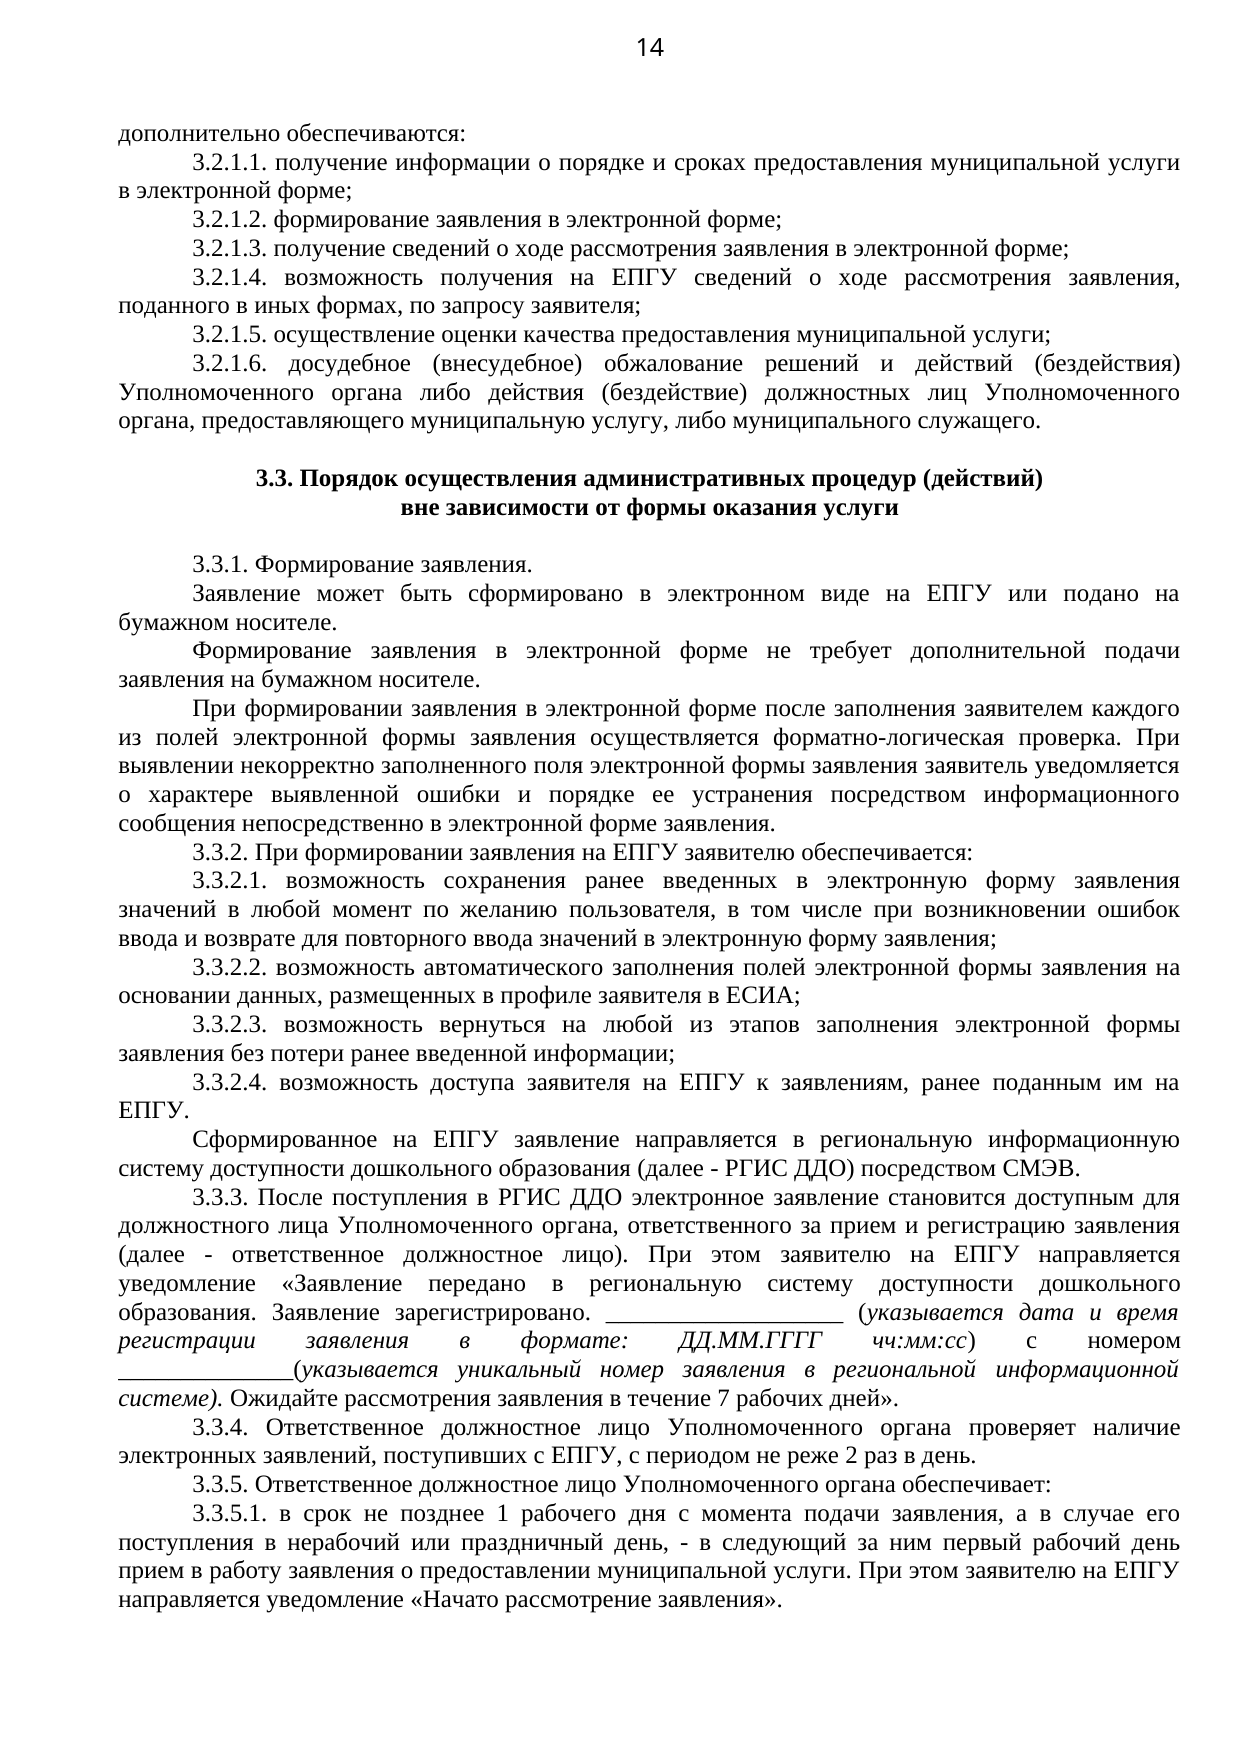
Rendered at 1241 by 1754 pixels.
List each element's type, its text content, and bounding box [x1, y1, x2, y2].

text 3.3.4. Ответственное должностное лицо Уполномоченного органа проверяет наличие электронных заявлений, поступивших с ЕПГУ, с периодом не реже 2 раз в день. [118, 1412, 1181, 1469]
text 3.3.2.2. возможность автоматического заполнения полей электронной формы заявления на основании данных, размещенных в профиле заявителя в ЕСИА; [118, 952, 1181, 1009]
text 3.2.1.1. получение информации о порядке и сроках предоставления муниципальной услуги в электронной форме; [118, 147, 1181, 204]
text 3.3.2.4. возможность доступа заявителя на ЕПГУ к заявлениям, ранее поданным им на ЕПГУ. [118, 1067, 1181, 1124]
text Сформированное на ЕПГУ заявление направляется в региональную информационную систему доступности дошкольного образования (далее - РГИС ДДО) посредством СМЭВ. [118, 1124, 1181, 1182]
text вне зависимости от формы оказания услуги [118, 492, 1181, 521]
text 3.3.2.1. возможность сохранения ранее введенных в электронную форму заявления значений в любой момент по желанию пользователя, в том числе при возникновении ошибок ввода и возврате для повторного ввода значений в электронную форму заявления; [118, 866, 1181, 952]
text 3.3.5. Ответственное должностное лицо Уполномоченного органа обеспечивает: [118, 1469, 1181, 1498]
text 3.3.5.1. в срок не позднее 1 рабочего дня с момента подачи заявления, а в случае его поступления в нерабочий или праздничный день, - в следующий за ним первый рабочий день прием в работу заявления о предоставлении муниципальной услуги. При этом заявителю на ЕПГУ направляется уведомление «Начато рассмотрение заявления». [118, 1498, 1181, 1613]
text Заявление может быть сформировано в электронном виде на ЕПГУ или подано на бумажном носителе. [118, 578, 1181, 636]
text 3.2.1.6. досудебное (внесудебное) обжалование решений и действий (бездействия) Уполномоченного органа либо действия (бездействие) должностных лиц Уполномоченного органа, предоставляющего муниципальную услугу, либо муниципального служащего. [118, 348, 1181, 434]
text 3.2.1.3. получение сведений о ходе рассмотрения заявления в электронной форме; [118, 233, 1181, 262]
text 3.3.1. Формирование заявления. [118, 549, 1181, 578]
text Формирование заявления в электронной форме не требует дополнительной подачи заявления на бумажном носителе. [118, 636, 1181, 693]
text 3.3.3. После поступления в РГИС ДДО электронное заявление становится доступным для должностного лица Уполномоченного органа, ответственного за прием и регистрацию заявления (далее - ответственное должностное лицо). При этом заявителю на ЕПГУ направляется уведомление «Заявление передано в региональную систему доступности дошкольного образования. Заявление зарегистрировано. ___________________ (указывается дата и время регистрации заявления в формате: ДД.ММ.ГГГГ чч:мм:сс) с номером ______________(указывается уникальный номер заявления в региональной информационной системе). Ожидайте рассмотрения заявления в течение 7 рабочих дней». [118, 1182, 1181, 1412]
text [118, 118, 1181, 147]
text 3.3. Порядок осуществления административных процедур (действий) [118, 463, 1181, 492]
text 3.2.1.2. формирование заявления в электронной форме; [118, 204, 1181, 233]
text 3.3.2.3. возможность вернуться на любой из этапов заполнения электронной формы заявления без потери ранее введенной информации; [118, 1009, 1181, 1067]
text 3.3.2. При формировании заявления на ЕПГУ заявителю обеспечивается: [118, 837, 1181, 866]
text 3.2.1.4. возможность получения на ЕПГУ сведений о ходе рассмотрения заявления, поданного в иных формах, по запросу заявителя; [118, 262, 1181, 319]
text При формировании заявления в электронной форме после заполнения заявителем каждого из полей электронной формы заявления осуществляется форматно-логическая проверка. При выявлении некорректно заполненного поля электронной формы заявления заявитель уведомляется о характере выявленной ошибки и порядке ее устранения посредством информационного сообщения непосредственно в электронной форме заявления. [118, 693, 1181, 837]
text 3.2.1.5. осуществление оценки качества предоставления муниципальной услуги; [118, 319, 1181, 348]
